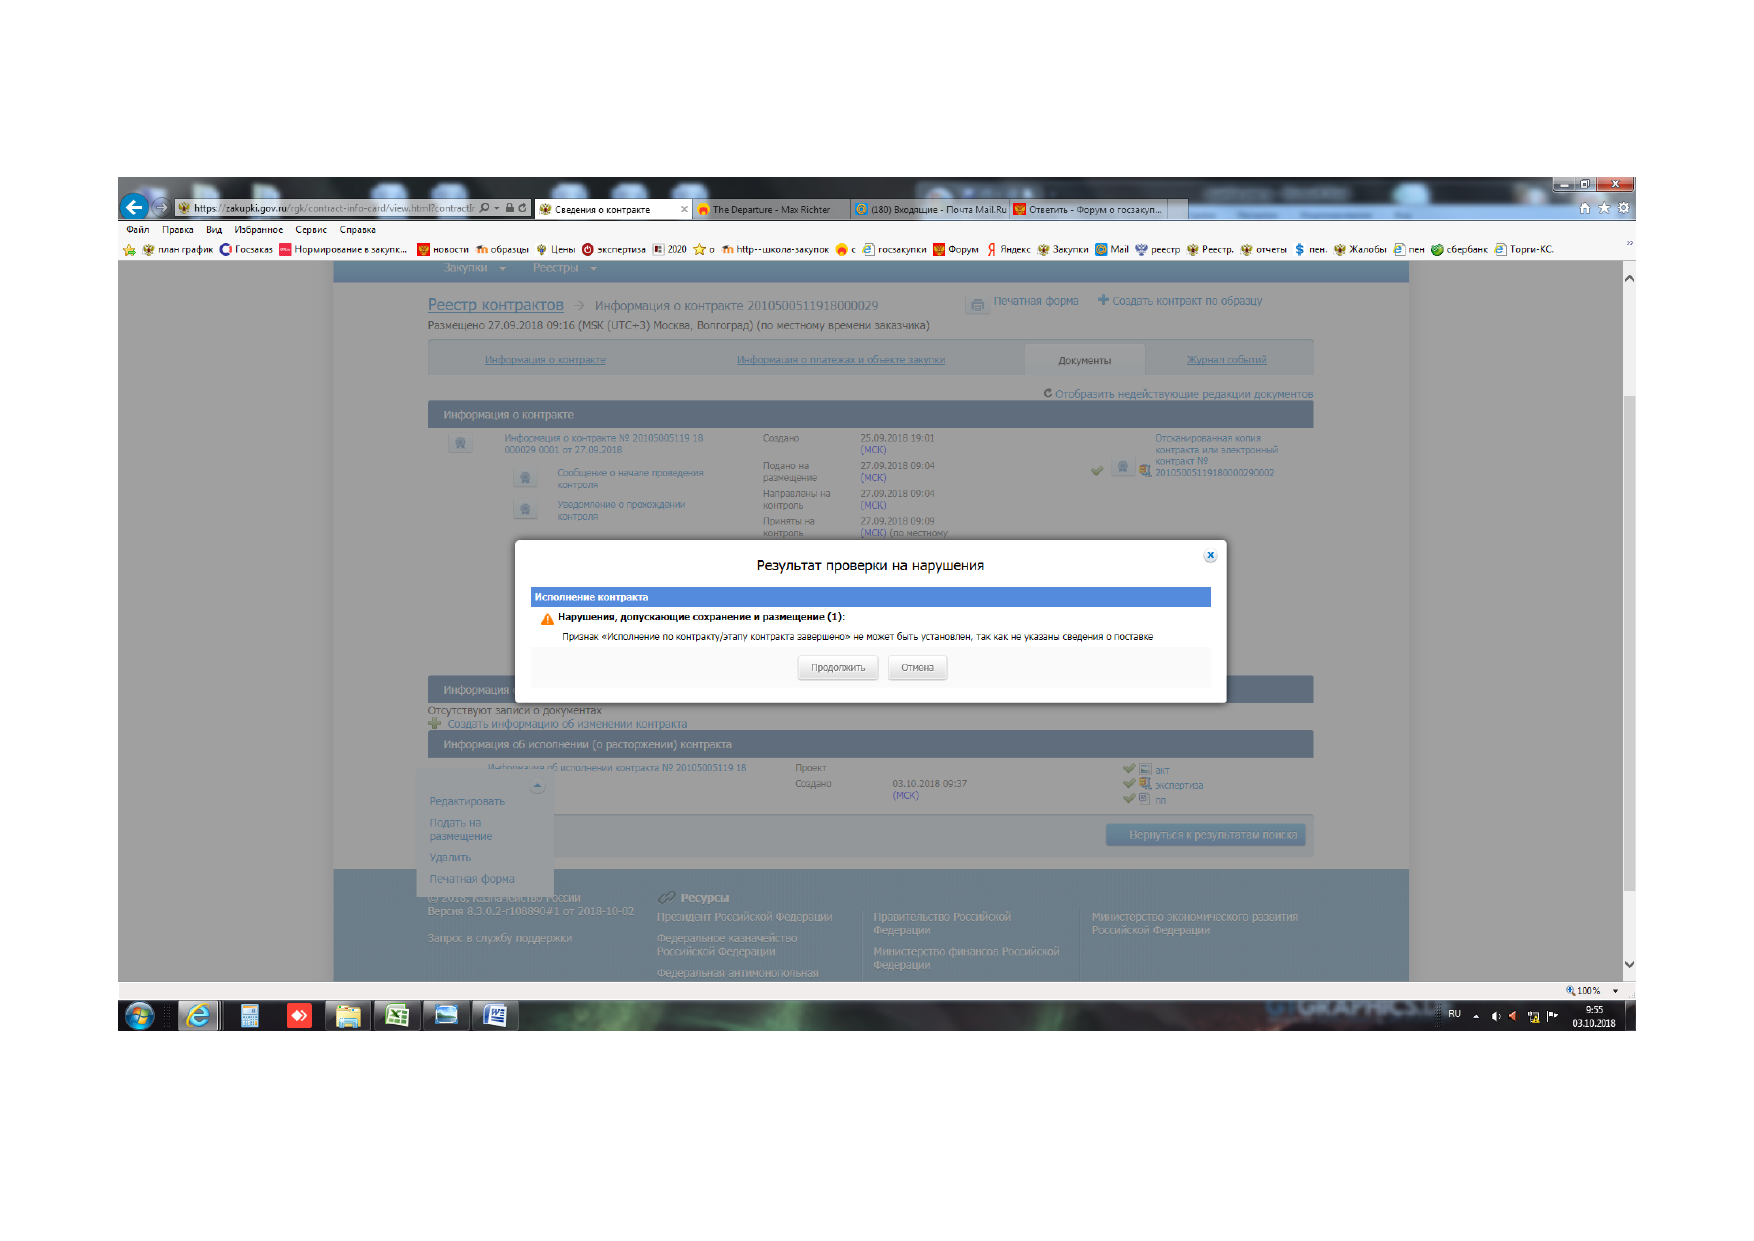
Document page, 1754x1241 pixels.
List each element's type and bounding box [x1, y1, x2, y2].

picture [118, 177, 1636, 1031]
